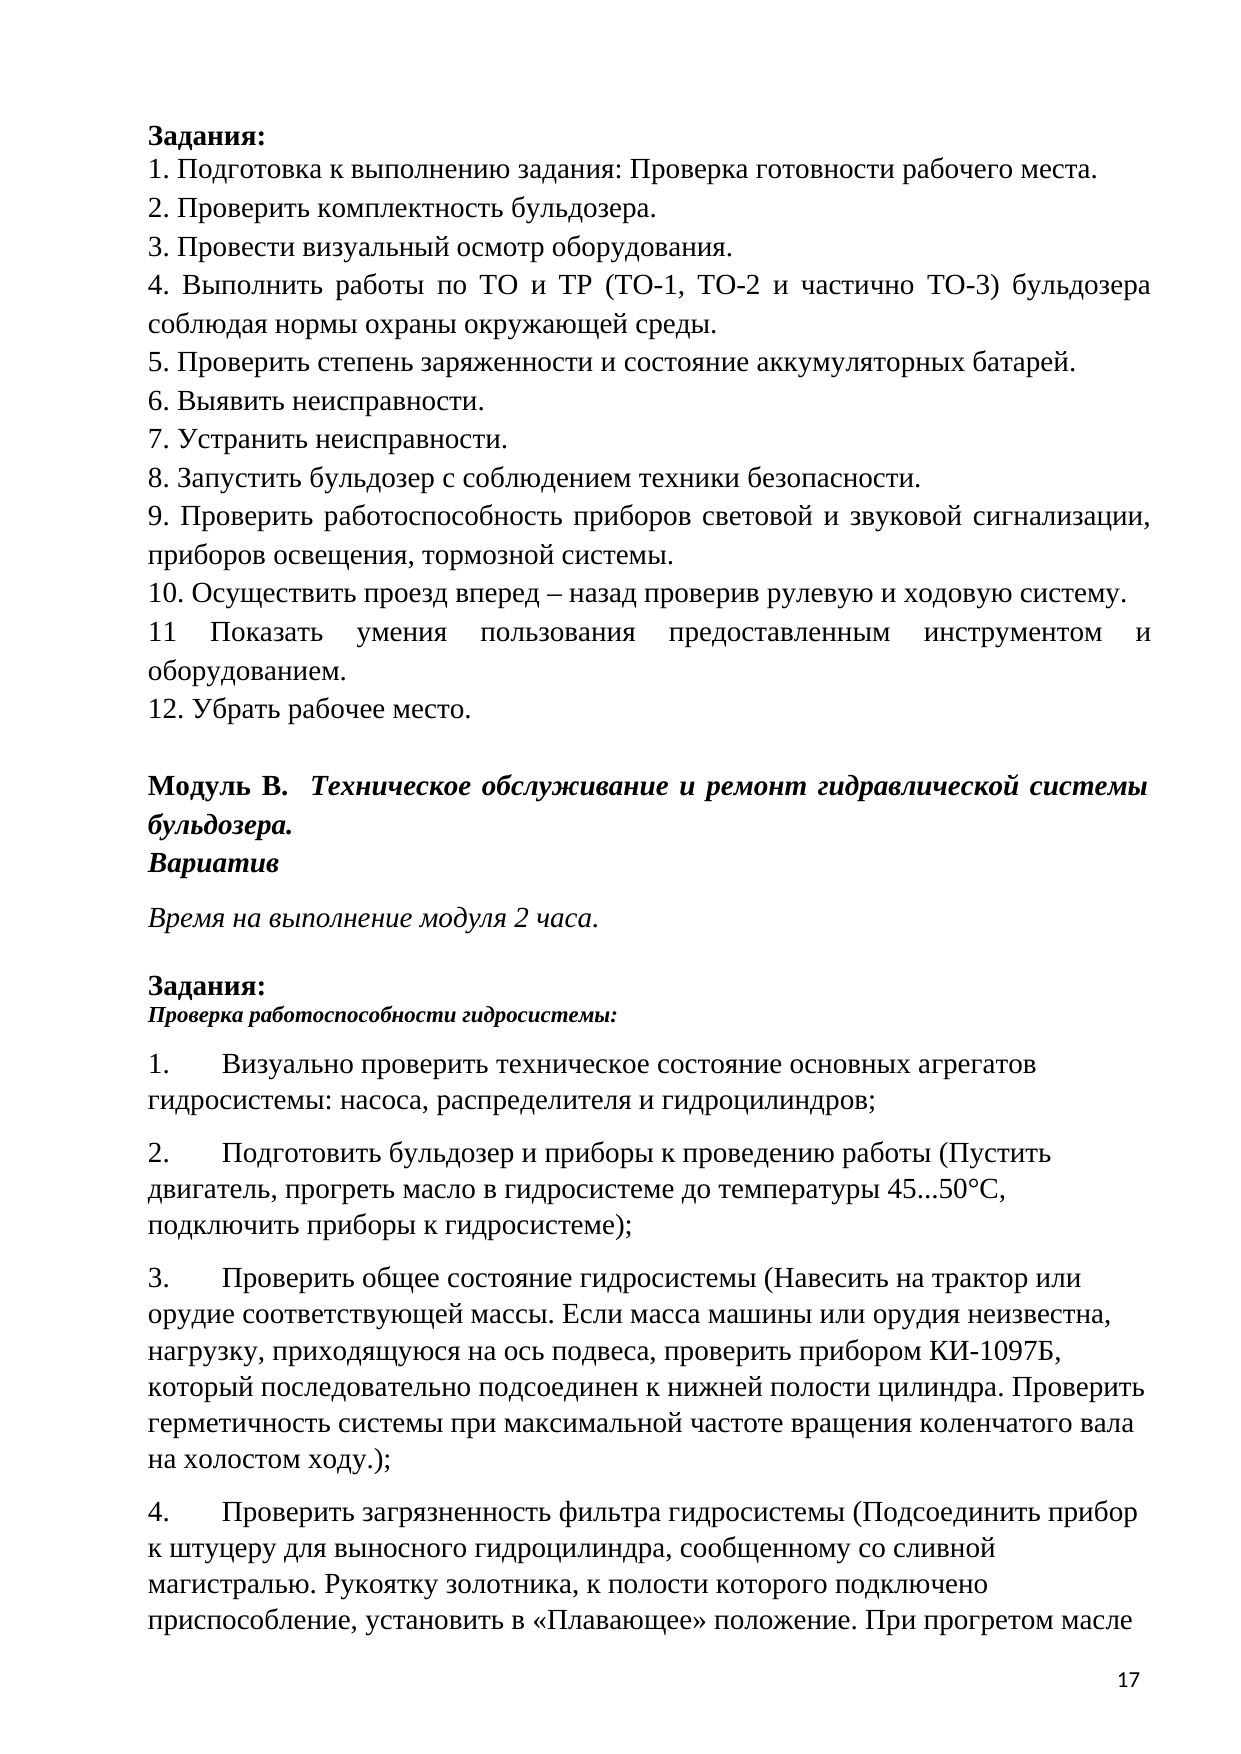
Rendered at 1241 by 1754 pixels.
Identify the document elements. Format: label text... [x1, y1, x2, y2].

text Время на выполнение модуля 2 часа. [148, 901, 1152, 934]
text 3. Проверить общее состояние гидросистемы (Навесить на трактор или орудие соответствующей массы. Если масса машины или орудия неизвестна, нагрузку, приходящуюся на ось подвеса, проверить прибором КИ-1097Б, который последовательно подсоединен к нижней полости цилиндра. Проверить герметичность системы при максимальной частоте вращения коленчатого вала на холостом ходу.); [148, 1260, 1152, 1474]
text 1. Визуально проверить техническое состояние основных агрегатов гидросистемы: насоса, распределителя и гидроцилиндров; [148, 1046, 1152, 1116]
text 10. Осуществить проезд вперед – назад проверив рулевую и ходовую систему. [148, 576, 1152, 609]
text Вариатив [148, 845, 1152, 879]
text 9. Проверить работоспособность приборов световой и звуковой сигнализации, приборов освещения, тормозной системы. [148, 498, 1152, 571]
text 6. Выявить неисправности. [148, 383, 1152, 416]
text 11 Показать умения пользования предоставленным инструментом и оборудованием. [148, 614, 1152, 686]
text 5. Проверить степень заряженности и состояние аккумуляторных батарей. [148, 344, 1152, 378]
text Проверка работоспособности гидросистемы: [148, 1001, 1152, 1027]
text 7. Устранить неисправности. [148, 421, 1152, 455]
text 12. Убрать рабочее место. [148, 691, 1152, 725]
text 8. Запустить бульдозер с соблюдением техники безопасности. [148, 460, 1152, 493]
text 2. Подготовить бульдозер и приборы к проведению работы (Пустить двигатель, прогреть масло в гидросистеме до температуры 45...50°С, подключить приборы к гидросистеме); [148, 1135, 1152, 1241]
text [148, 1494, 1152, 1636]
text 3. Провести визуальный осмотр оборудования. [148, 229, 1152, 262]
text Задания: [148, 968, 1152, 1001]
text 2. Проверить комплектность бульдозера. [148, 190, 1152, 224]
text 1. Подготовка к выполнению задания: Проверка готовности рабочего места. [148, 152, 1152, 185]
text Модуль В. Техническое обслуживание и ремонт гидравлической системы бульдозера. [148, 768, 1152, 840]
text 4. Выполнить работы по ТО и ТР (ТО-1, ТО-2 и частично ТО-3) бульдозера соблюдая нормы охраны окружающей среды. [148, 267, 1152, 339]
text Задания: [148, 118, 1152, 152]
